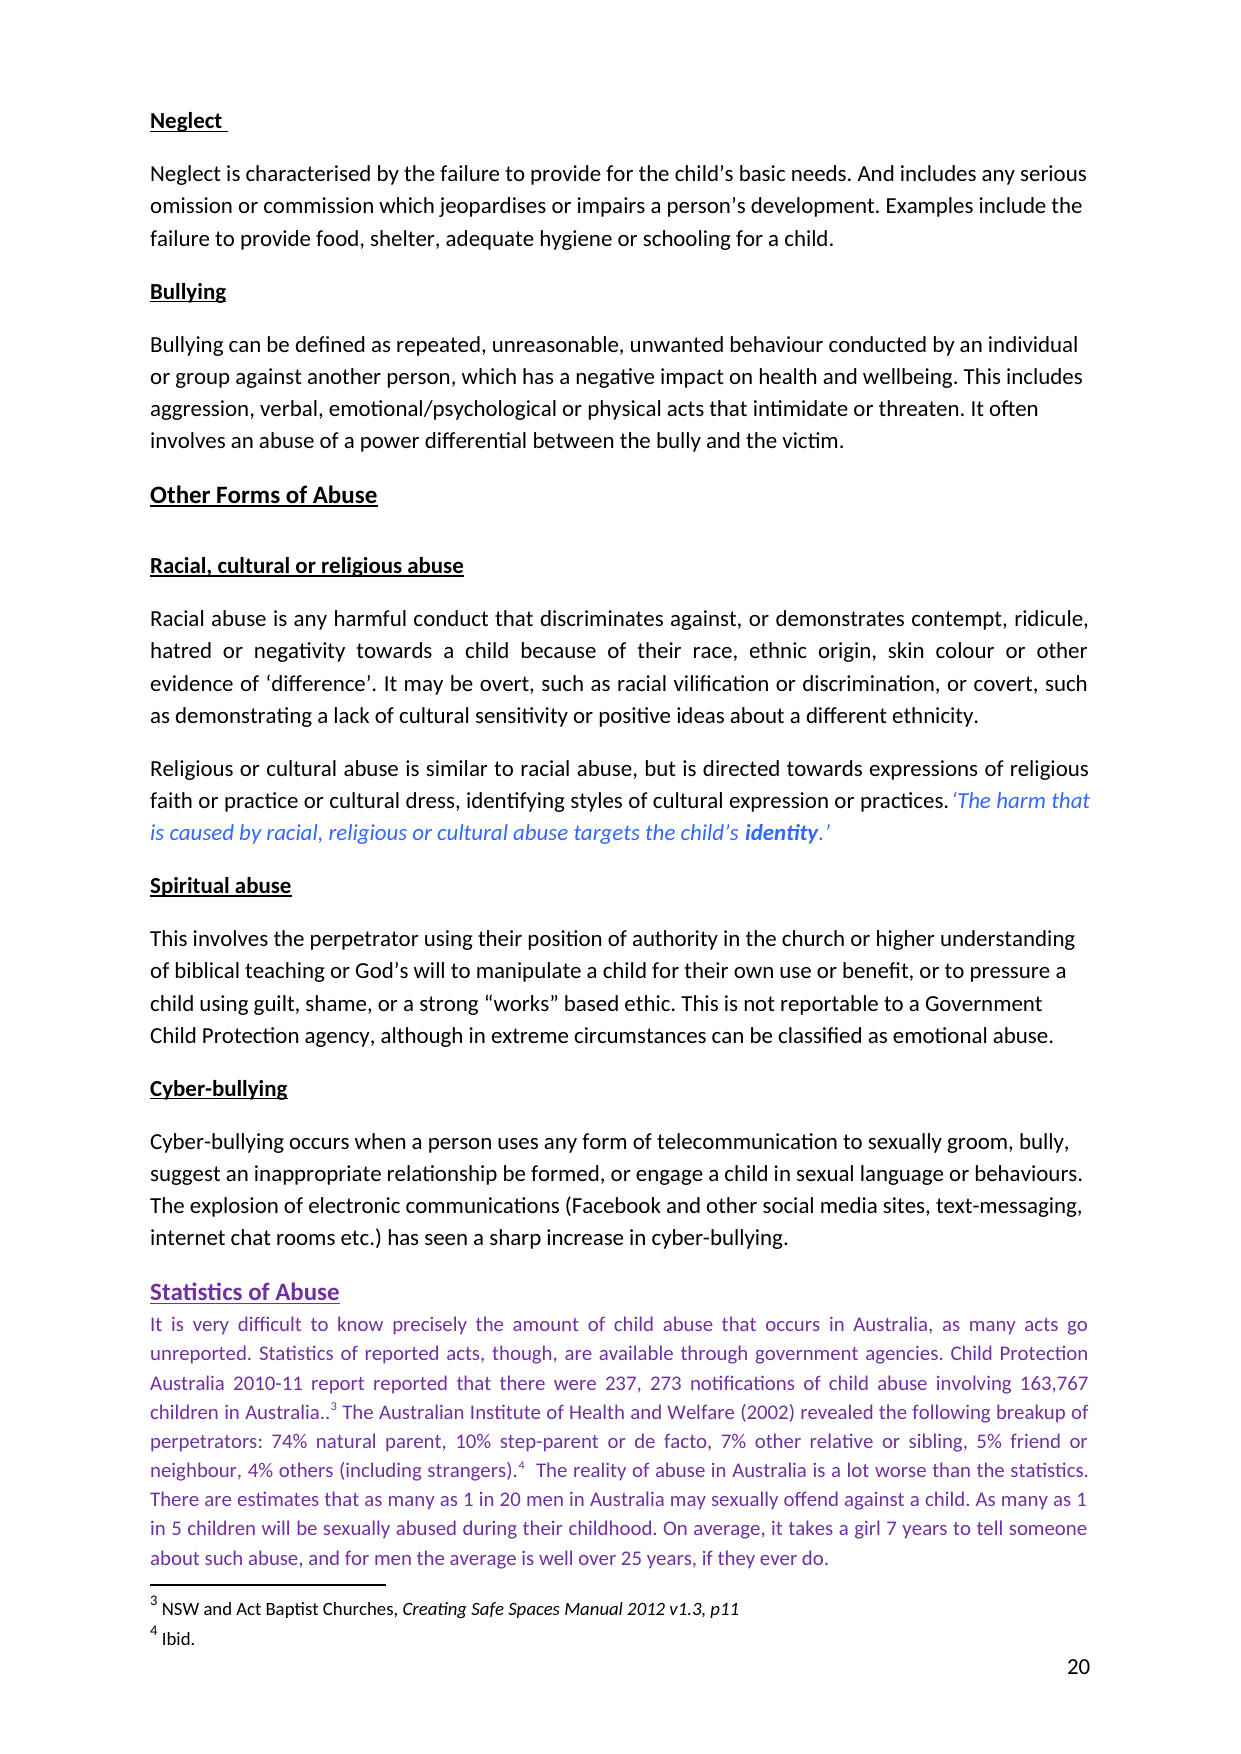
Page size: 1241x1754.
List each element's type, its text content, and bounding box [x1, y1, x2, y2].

subtitle Other Forms of Abuse [150, 479, 1090, 510]
text Bullying can be defined as repeated, unreasonable, unwanted behaviour conducted by an individual or group against another person, which has a negative impact on health and wellbeing. This includes aggression, verbal, emotional/psychological or physical acts that intimidate or threaten. It often involves an abuse of a power differential between the bully and the victim. [150, 330, 1090, 454]
text Racial abuse is any harmful conduct that discriminates against, or demonstrates contempt, ridicule, hatred or negativity towards a child because of their race, ethnic origin, skin colour or other evidence of ‘difference’. It may be overt, such as racial vilification or discrimination, or covert, such as demonstrating a lack of cultural sensitivity or positive ideas about a different ethnicity. [150, 604, 1090, 729]
text It is very difficult to know precisely the amount of child abuse that occurs in Australia, as many acts go unreported. Statistics of reported acts, though, are available through government agencies. Child Protection Australia 2010-11 report reported that there were 237, 273 notifications of child abuse involving 163,767 children in Australia.. The Australian Institute of Health and Welfare (2002) revealed the following breakup of perpetrators: 74% natural parent, 10% step-parent or de facto, 7% other relative or sibling, 5% friend or neighbour, 4% others (including strangers). The reality of abuse in Australia is a lot worse than the statistics. There are estimates that as many as 1 in 20 men in Australia may sexually offend against a child. As many as 1 in 5 children will be sexually abused during their childhood. On average, it takes a girl 7 years to tell someone about such abuse, and for men the average is well over 25 years, if they ever do. [150, 1311, 1090, 1570]
text Cyber-bullying [150, 1074, 1090, 1102]
text Religious or cultural abuse is similar to racial abuse, but is directed towards expressions of religious faith or practice or cultural dress, identifying styles of cultural expression or practices.‘The harm that is caused by racial, religious or cultural abuse targets the child’s identity.’ [150, 754, 1090, 846]
text This involves the perpetrator using their position of authority in the church or higher understanding of biblical teaching or God’s will to manipulate a child for their own use or benefit, or to pressure a child using guilt, shame, or a strong “works” based ethic. This is not reportable to a Government Child Protection agency, although in extreme circumstances can be classified as emotional abuse. [150, 924, 1090, 1049]
text Neglect [150, 106, 1090, 134]
subtitle Statistics of Abuse [150, 1276, 1090, 1307]
text Racial, cultural or religious abuse [150, 551, 1090, 579]
text Neglect is characterised by the failure to provide for the child’s basic needs. And includes any serious omission or commission which jeopardises or impairs a person’s development. Examples include the failure to provide food, shelter, adequate hygiene or schooling for a child. [150, 159, 1090, 252]
text Cyber-bullying occurs when a person uses any form of telecommunication to sexually groom, bully, suggest an inappropriate relationship be formed, or engage a child in sexual language or behaviours. The explosion of electronic communications (Facebook and other social media sites, text-messaging, internet chat rooms etc.) has seen a sharp increase in cyber-bullying. [150, 1127, 1090, 1251]
text Bullying [150, 277, 1090, 305]
text Spiritual abuse [150, 871, 1090, 899]
